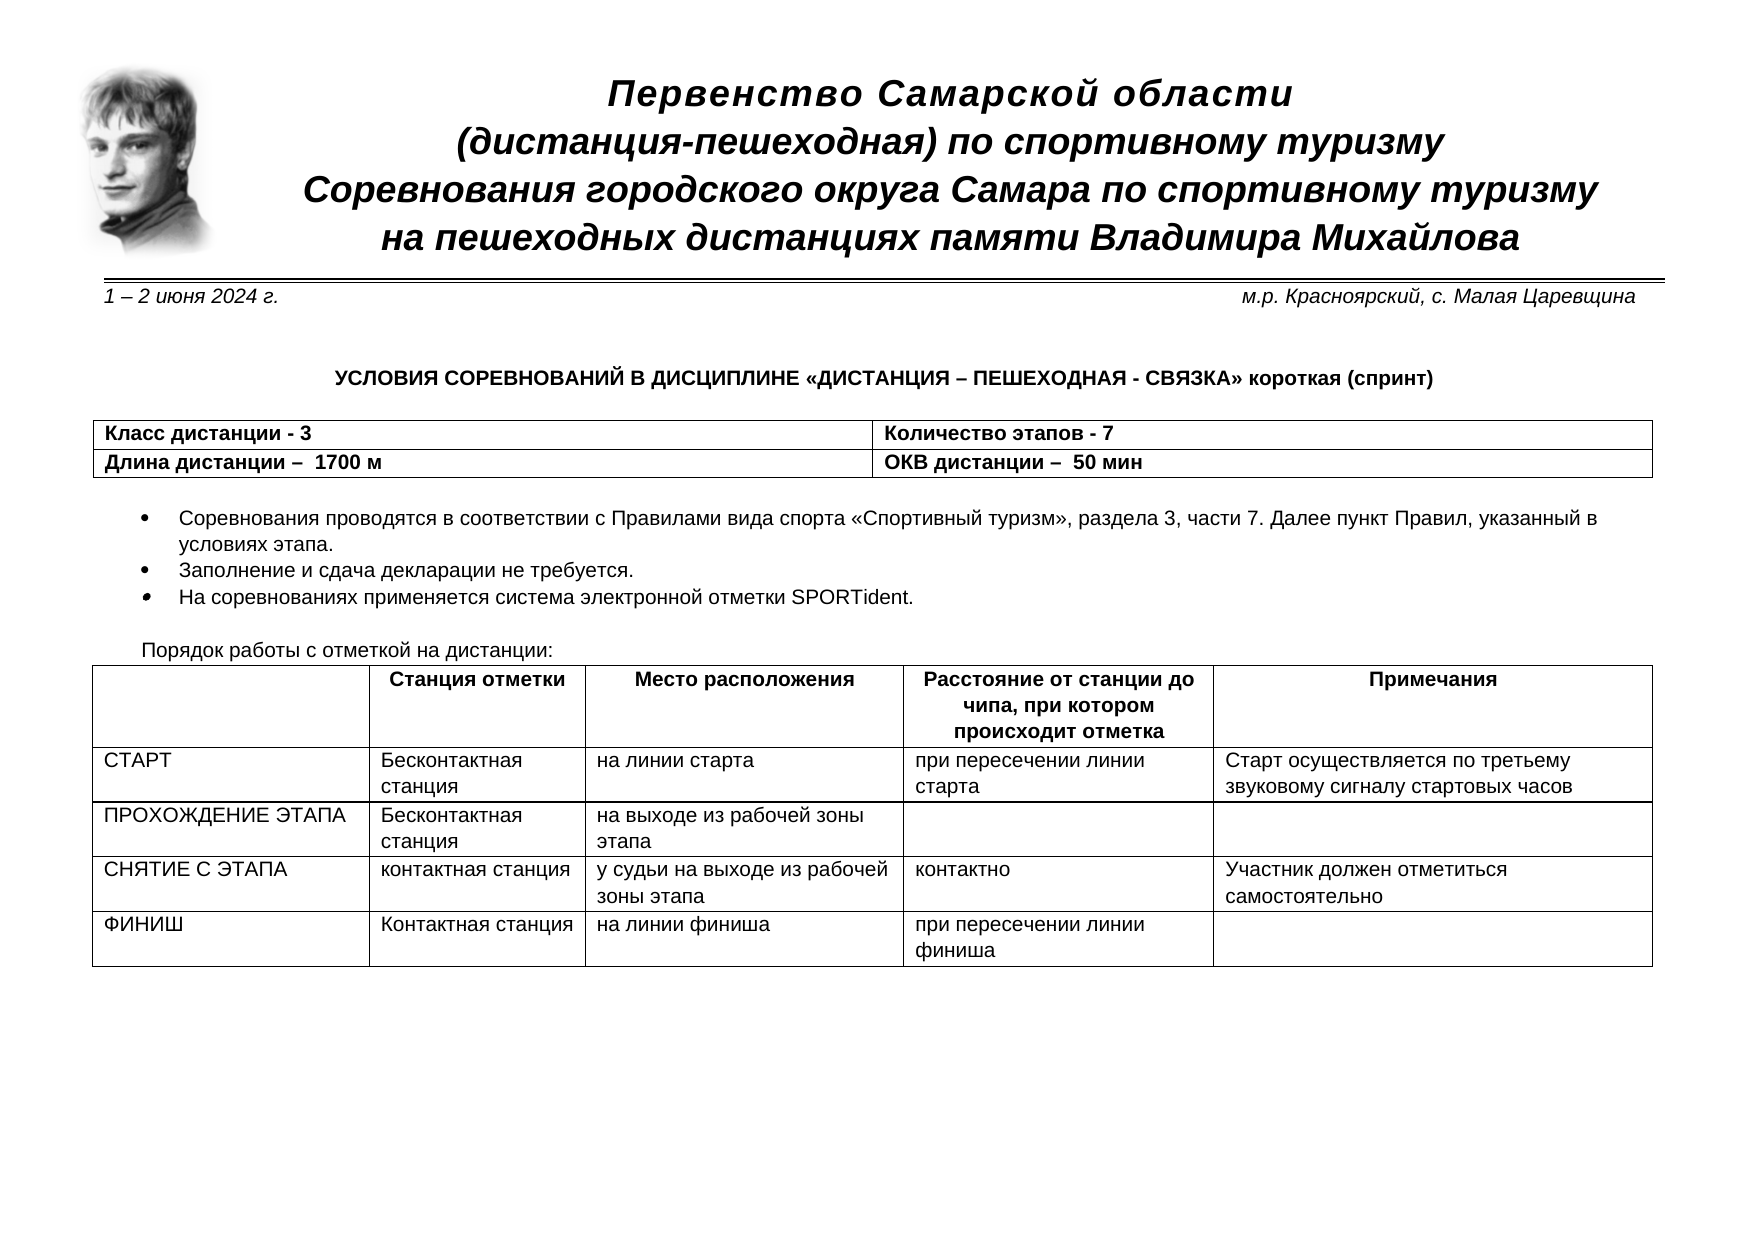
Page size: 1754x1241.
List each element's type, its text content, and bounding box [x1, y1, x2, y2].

table_cell контактно [904, 857, 1213, 911]
table_cell [1214, 803, 1652, 856]
text Порядок работы с отметкой на дистанции: [141, 638, 1665, 662]
table_header Класс дистанции - 3 [94, 421, 872, 449]
text УСЛОВИЯ Соревнований в дисциплине «ДИСТАНЦИЯ – ПЕШЕХОДНАЯ - СВЯЗКА» короткая (спринт) [103, 366, 1665, 390]
table_cell на линии финиша [586, 912, 903, 966]
table_cell ФИНИШ [93, 912, 369, 966]
table_header Место расположения [586, 666, 903, 747]
text Соревнования городского округа Самара по спортивному туризму [214, 167, 1665, 210]
table_cell ПРОХОЖДЕНИЕ ЭТАПА [93, 803, 369, 856]
table_cell на линии старта [586, 748, 903, 801]
table_cell Участник должен отметиться самостоятельно [1214, 857, 1652, 911]
table_cell [1214, 912, 1652, 966]
table_cell СТАРТ [93, 748, 369, 801]
table_cell при пересечении линии финиша [904, 912, 1213, 966]
table_cell Контактная станция [370, 912, 585, 966]
table_cell Бесконтактная станция [370, 803, 585, 856]
table_cell у судьи на выходе из рабочей зоны этапа [586, 857, 903, 911]
picture [102, 90, 188, 232]
list Соревнования проводятся в соответствии с Правилами вида спорта «Спортивный туризм», раздела 3, части 7. Далее пункт Правил, указанный в условиях этапа. [141, 505, 1665, 556]
table_header Расстояние от станции до чипа, при котором происходит отметка [904, 666, 1213, 747]
table_header Примечания [1214, 666, 1652, 747]
table_header [93, 666, 369, 747]
table_cell Длина дистанции – 1700 м [94, 450, 872, 477]
text 1 – 2 июня 2024 г. м.р. Красноярский, с. Малая Царевщина [103, 284, 1665, 308]
text (дистанция-пешеходная) по спортивному туризму [214, 119, 1665, 162]
table_cell ОКВ дистанции – 50 мин [873, 450, 1652, 477]
table_header Количество этапов - 7 [873, 421, 1652, 449]
table_cell на выходе из рабочей зоны этапа [586, 803, 903, 856]
table_cell СНЯТИЕ С ЭТАПА [93, 857, 369, 911]
table_cell Старт осуществляется по третьему звуковому сигналу стартовых часов [1214, 748, 1652, 801]
text на пешеходных дистанциях памяти Владимира Михайлова [191, 215, 1665, 258]
text Первенство Самарской области [208, 71, 1665, 114]
list На соревнованиях применяется система электронной отметки SPORTident. [141, 584, 1665, 609]
table_header Станция отметки [370, 666, 585, 747]
table_cell при пересечении линии старта [904, 748, 1213, 801]
table_cell Бесконтактная станция [370, 748, 585, 801]
list Заполнение и сдача декларации не требуется. [141, 558, 1665, 582]
table_cell контактная станция [370, 857, 585, 911]
table_cell [904, 803, 1213, 856]
